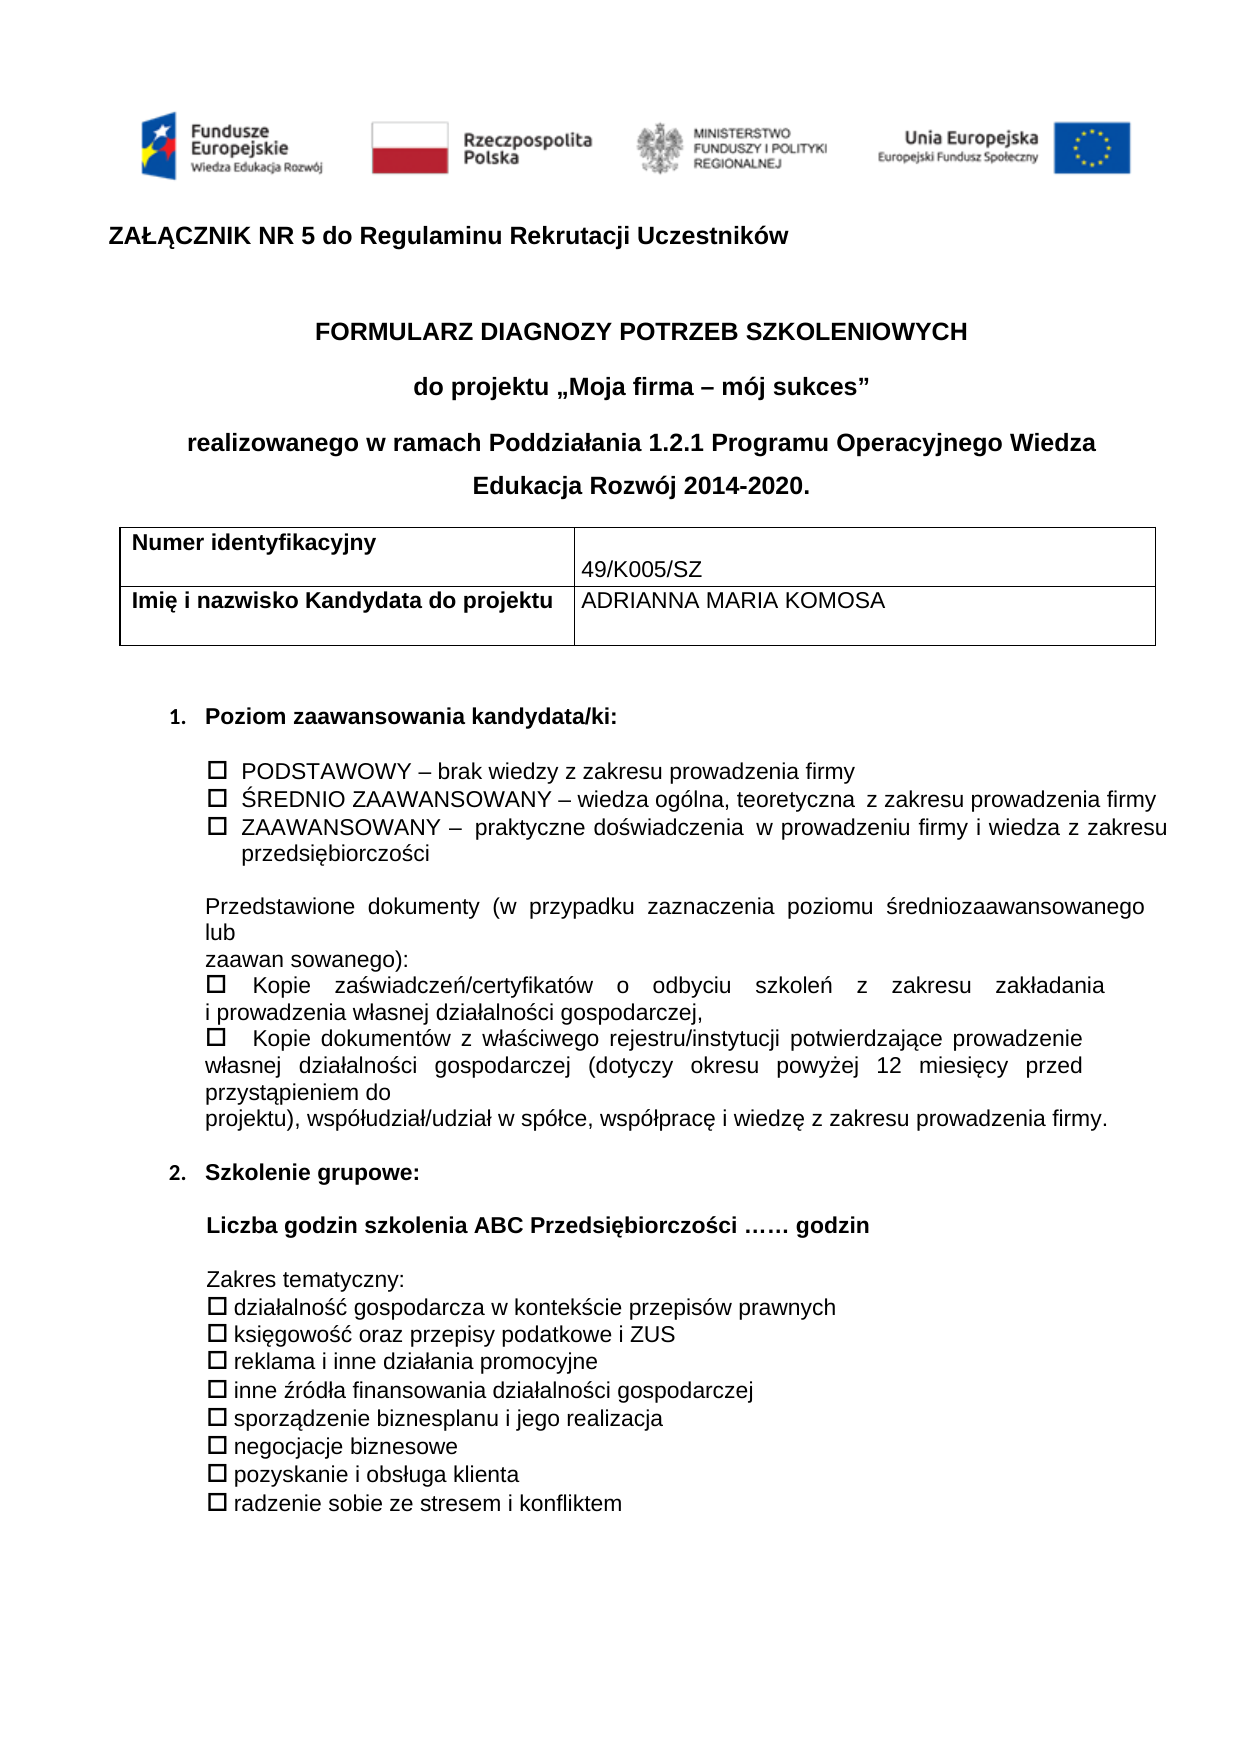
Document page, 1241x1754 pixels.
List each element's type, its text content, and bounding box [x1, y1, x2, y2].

list pozyskanie i obsługa klienta [206, 1460, 1167, 1488]
table_header Numer identyfikacyjny [121, 528, 574, 586]
list działalność gospodarcza w kontekście przepisów prawnych [206, 1293, 1167, 1321]
list negocjacje biznesowe [206, 1433, 1167, 1460]
list Szkolenie grupowe: [169, 1158, 1167, 1186]
list Poziom zaawansowania kandydata/ki: [169, 702, 1167, 730]
text realizowanego w ramach Poddziałania 1.2.1 Programu Operacyjnego Wiedza Edukacja Rozwój 2014-2020. [133, 428, 1150, 500]
text FORMULARZ DIAGNOZY POTRZEB SZKOLENIOWYCH [133, 317, 1150, 345]
list radzenie sobie ze stresem i konfliktem [206, 1488, 1167, 1517]
picture [141, 73, 1135, 221]
text ZAŁĄCZNIK NR 5 do Regulaminu Rekrutacji Uczestników [108, 221, 1167, 249]
list reklama i inne działania promocyjne [206, 1348, 1167, 1375]
list Kopie dokumentów z właściwego rejestru/instytucji potwierdzające prowadzenie własnej działalności gospodarczej (dotyczy okresu powyżej 12 miesięcy przed przystąpieniem do [205, 1025, 1083, 1105]
list ŚREDNIO ZAAWANSOWANY – wiedza ogólna, teoretyczna z zakresu prowadzenia firmy [206, 785, 1167, 813]
text Przedstawione dokumenty (w przypadku zaznaczenia poziomu średniozaawansowanego lub zaawan sowanego): [205, 893, 1145, 972]
table_cell Imię i nazwisko Kandydata do projektu [121, 587, 574, 645]
text projektu), współudział/udział w spółce, współpracę i wiedzę z zakresu prowadzenia firmy. [205, 1105, 1167, 1131]
table_cell ADRIANNA MARIA KOMOSA [575, 587, 1155, 645]
text do projektu „Moja firma – mój sukces” [133, 372, 1150, 401]
list PODSTAWOWY – brak wiedzy z zakresu prowadzenia firmy [206, 756, 1167, 785]
list ZAAWANSOWANY – praktyczne doświadczenia w prowadzeniu firmy i wiedza z zakresu przedsiębiorczości [206, 813, 1167, 867]
text Zakres tematyczny: [206, 1265, 1167, 1293]
list inne źródła finansowania działalności gospodarczej [206, 1375, 1167, 1404]
text Liczba godzin szkolenia ABC Przedsiębiorczości …… godzin [206, 1212, 1167, 1238]
list sporządzenie biznesplanu i jego realizacja [206, 1404, 1167, 1432]
table_header 49/K005/SZ [575, 528, 1155, 586]
list Kopie zaświadczeń/certyfikatów o odbyciu szkoleń z zakresu zakładania i prowadzenia własnej działalności gospodarczej, [205, 972, 1129, 1025]
list księgowość oraz przepisy podatkowe i ZUS [206, 1321, 1167, 1348]
